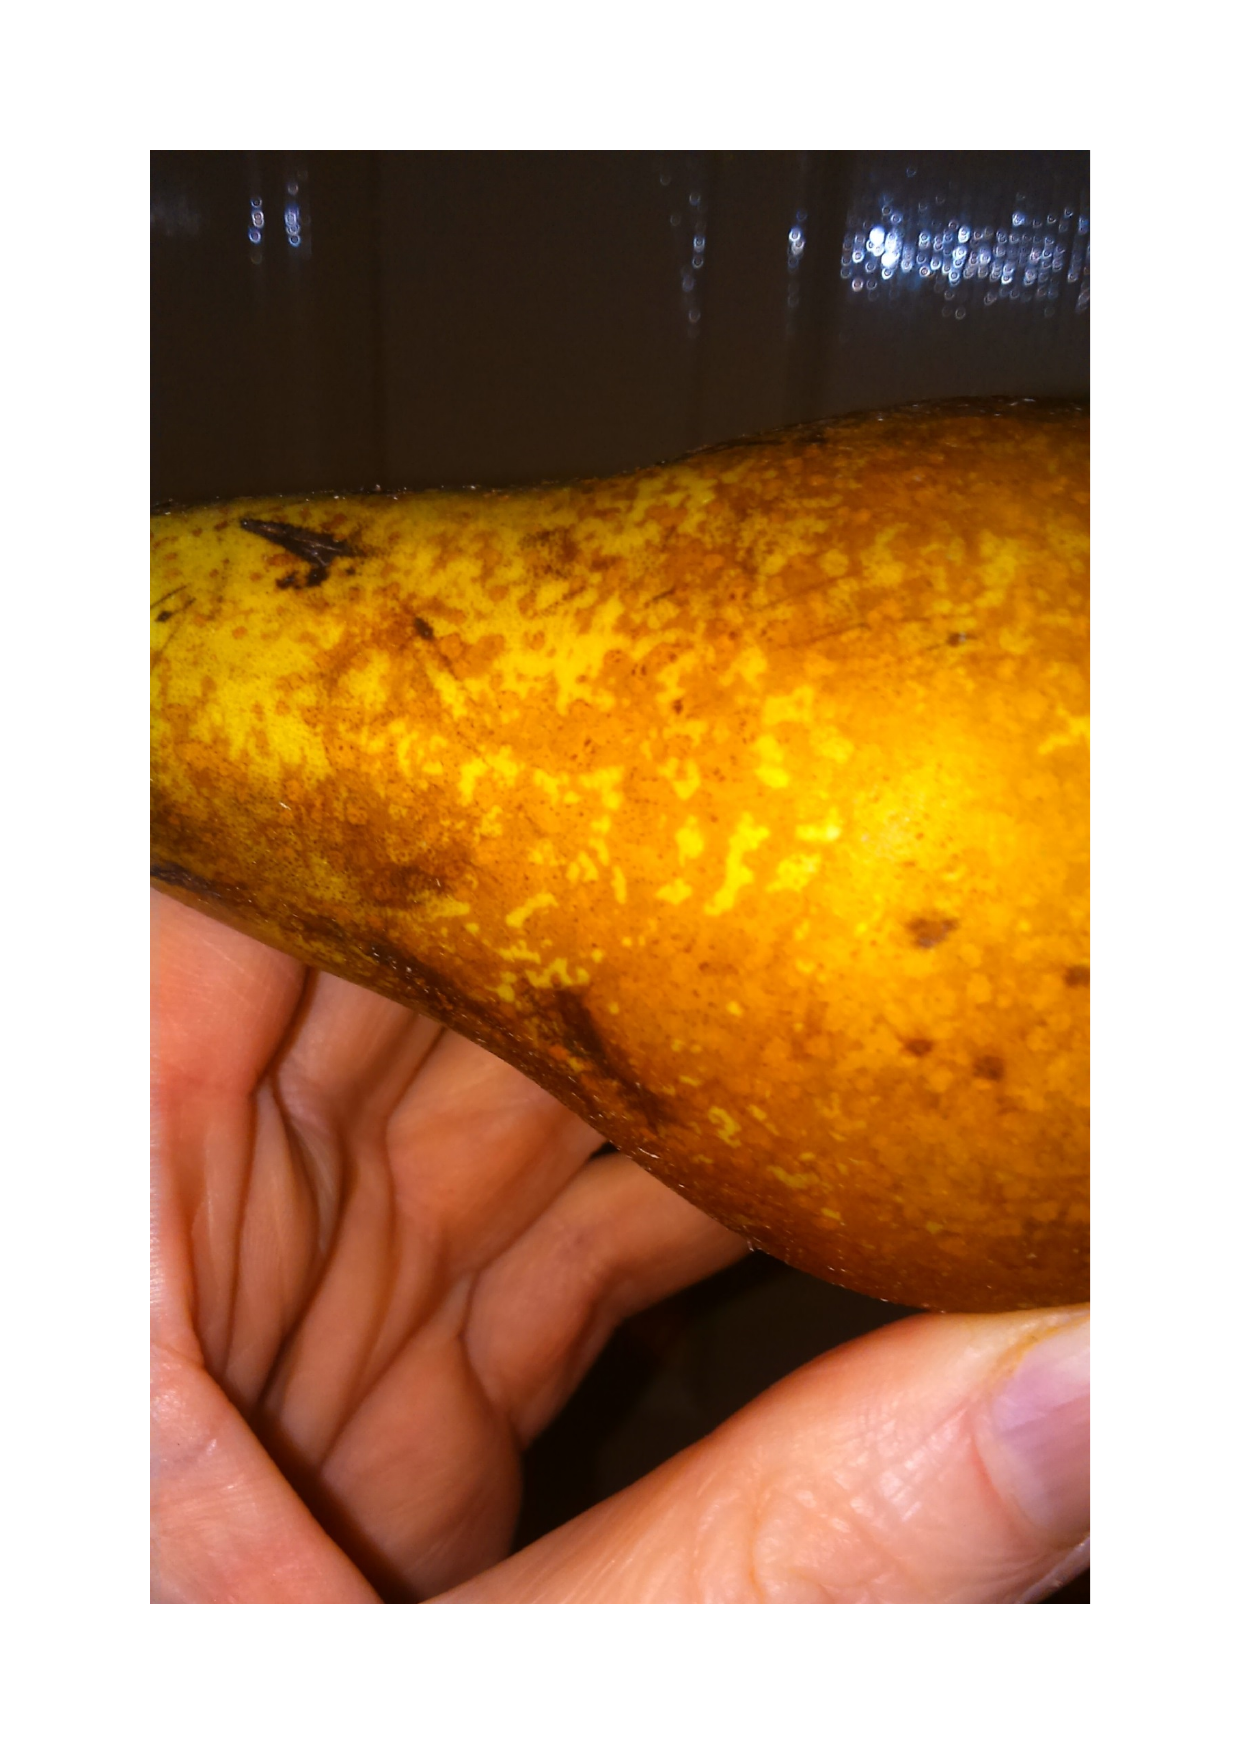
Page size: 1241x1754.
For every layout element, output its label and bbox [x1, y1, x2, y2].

picture [150, 150, 1091, 1604]
